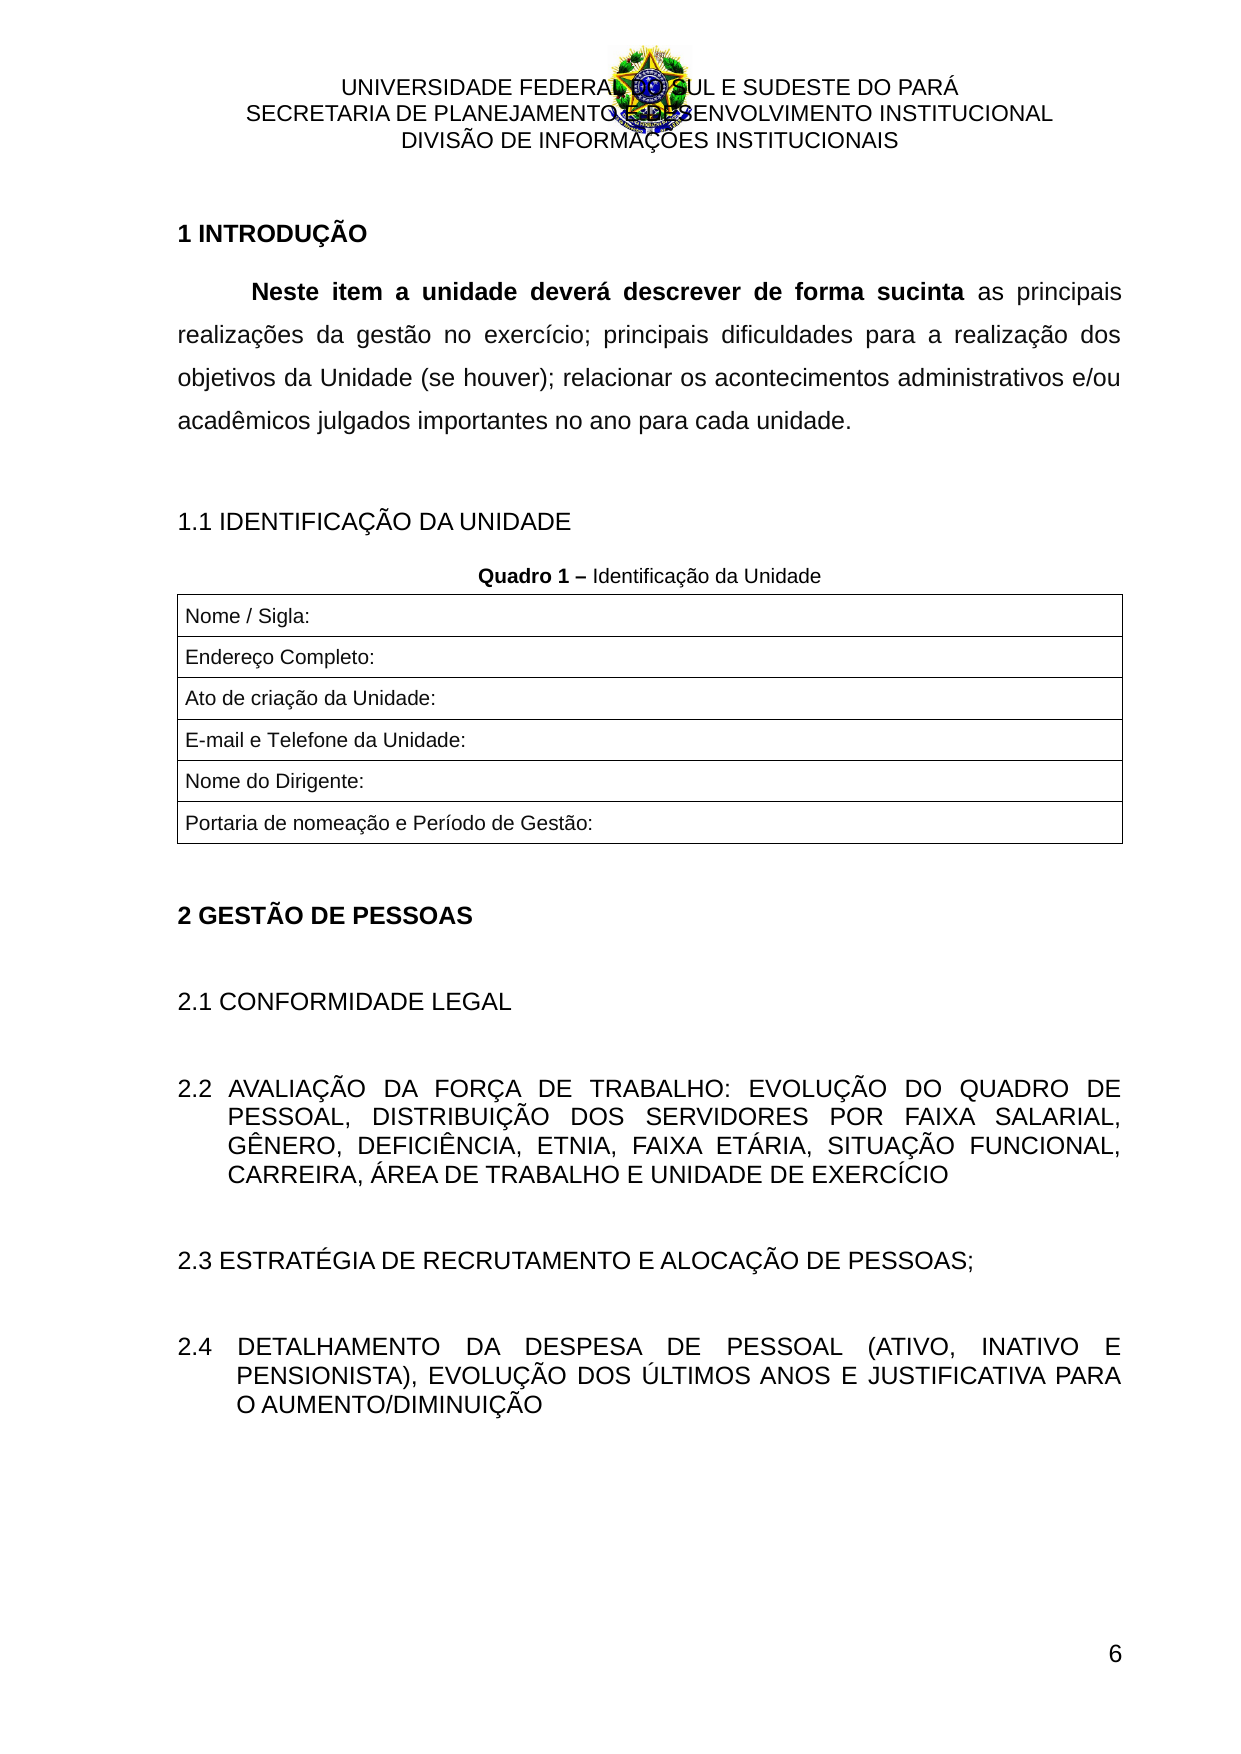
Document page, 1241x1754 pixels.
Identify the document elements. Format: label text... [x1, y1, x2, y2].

table_cell Portaria de nomeação e Período de Gestão: [178, 802, 1122, 842]
subtitle 1.1 Identificação da Unidade [177, 507, 1122, 535]
table_cell Endereço Completo: [178, 637, 1122, 677]
subtitle 2.1 Conformidade legal [177, 987, 1122, 1016]
picture [607, 107, 615, 119]
picture [607, 45, 693, 136]
subtitle 2.3 Estratégia de recrutamento e alocação de pessoas; [177, 1246, 1122, 1275]
subtitle 2.4 Detalhamento da despesa de pessoal (ativo, inativo e pensionista), evolução dos últimos anos e justificativa para o aumento/diminuição [177, 1332, 1122, 1418]
table_cell Ato de criação da Unidade: [178, 678, 1122, 718]
text Neste item a unidade deverá descrever de forma sucinta as principais realizações da gestão no exercício; principais dificuldades para a realização dos objetivos da Unidade (se houver); relacionar os acontecimentos administrativos e/ou acadêmicos julgados importantes no ano para cada unidade. [177, 277, 1122, 435]
subtitle 2 GESTÃO DE PESSOAS [177, 901, 1122, 930]
text Quadro 1 – Identificação da Unidade [177, 564, 1122, 588]
subtitle 2.2 Avaliação da força de trabalho: evolução do quadro de pessoal, distribuição dos servidores por faixa salarial, gênero, deficiência, etnia, faixa etária, situação funcional, carreira, área de trabalho e unidade de exercício [177, 1073, 1122, 1188]
table_cell Nome do Dirigente: [178, 761, 1122, 801]
subtitle 1 INTRODUÇÃO [177, 219, 1122, 248]
table_header Nome / Sigla: [178, 595, 1122, 636]
table_cell E-mail e Telefone da Unidade: [178, 720, 1122, 760]
